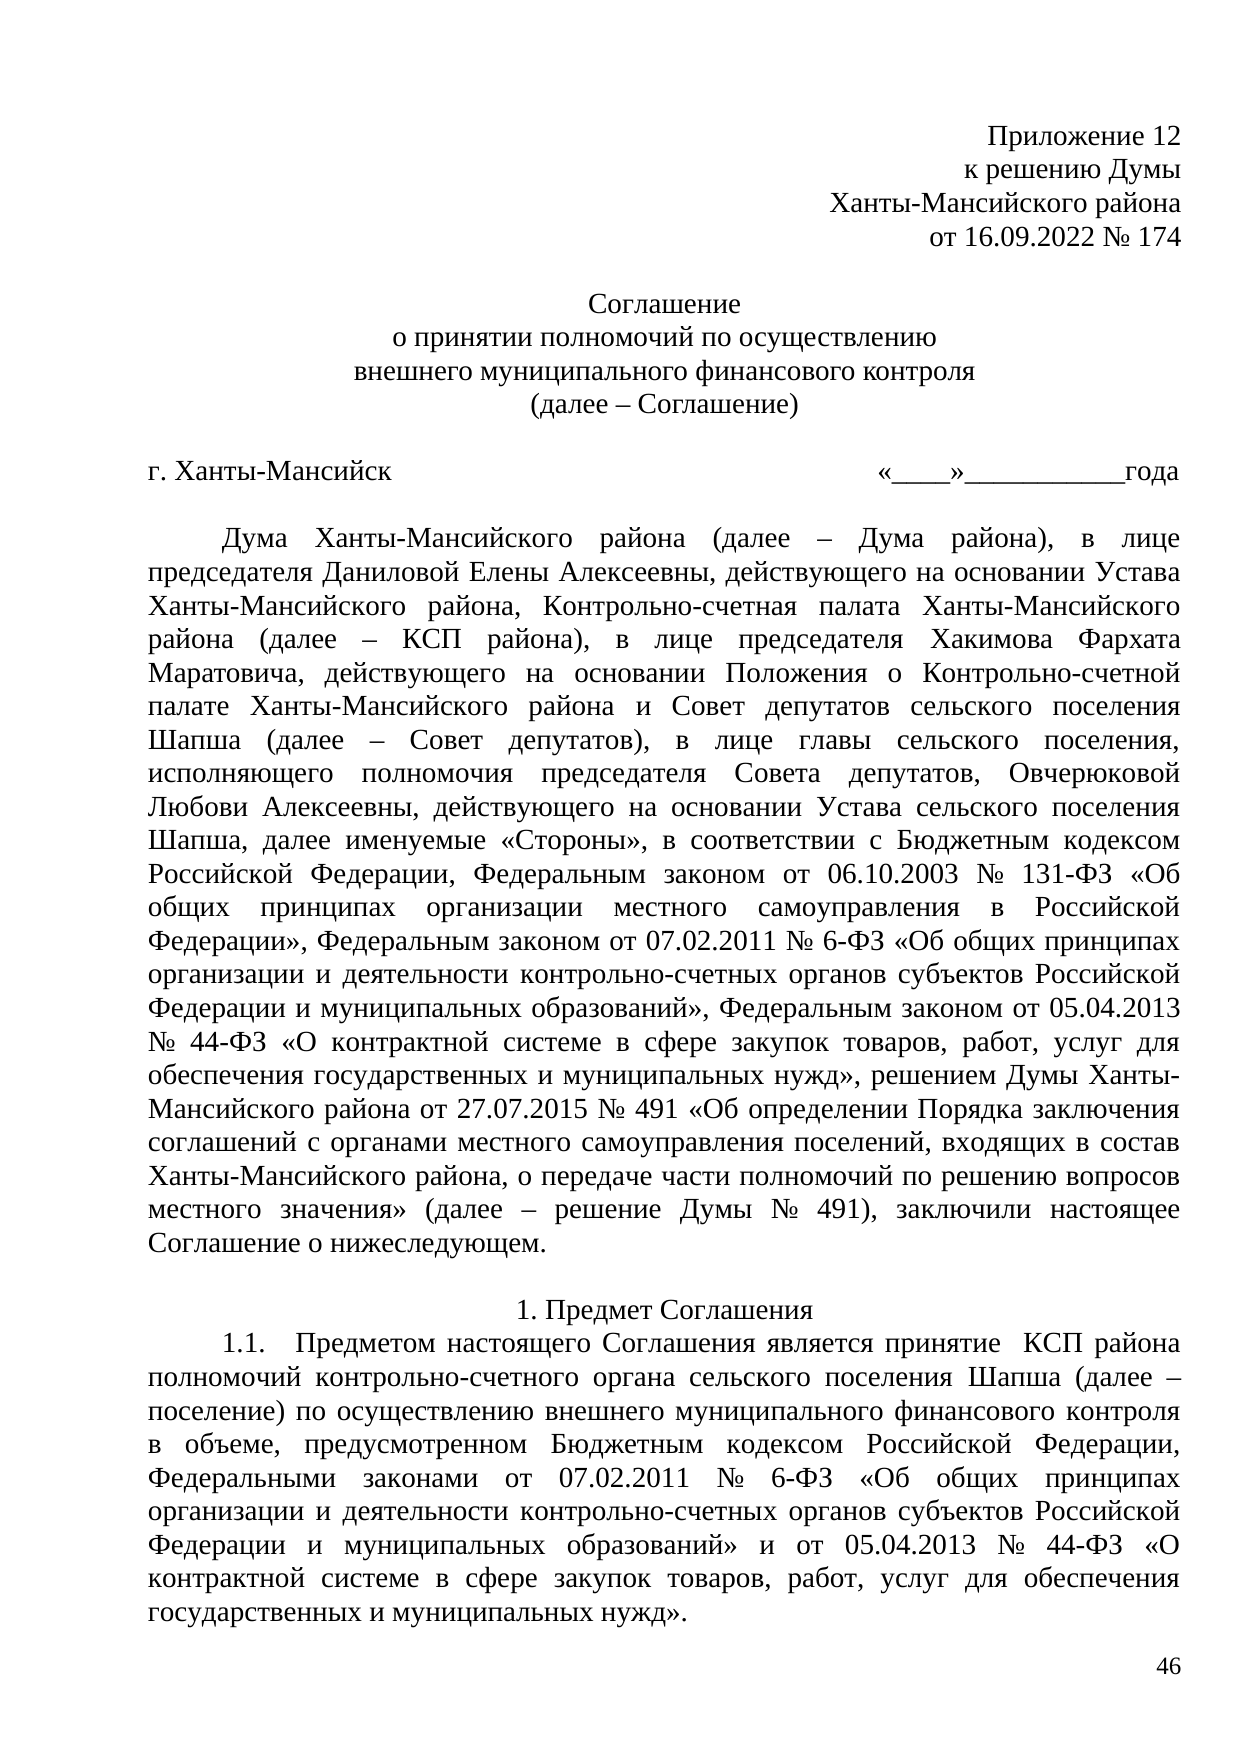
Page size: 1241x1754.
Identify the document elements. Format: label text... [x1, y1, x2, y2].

text Дума Ханты-Мансийского района (далее – Дума района), в лице председателя Даниловой Елены Алексеевны, действующего на основании Устава Ханты-Мансийского района, Контрольно-счетная палата Ханты-Мансийского района (далее – КСП района), в лице председателя Хакимова Фархата Маратовича, действующего на основании Положения о Контрольно-счетной палате Ханты-Мансийского района и Совет депутатов сельского поселения Шапша (далее – Совет депутатов), в лице главы сельского поселения, исполняющего полномочия председателя Совета депутатов, Овчерюковой Любови Алексеевны, действующего на основании Устава сельского поселения Шапша, далее именуемые «Стороны», в соответствии с Бюджетным кодексом Российской Федерации, Федеральным законом от 06.10.2003 № 131-ФЗ «Об общих принципах организации местного самоуправления в Российской Федерации», Федеральным законом от 07.02.2011 № 6-ФЗ «Об общих принципах организации и деятельности контрольно-счетных органов субъектов Российской Федерации и муниципальных образований», Федеральным законом от 05.04.2013 № 44-ФЗ «О контрактной системе в сфере закупок товаров, работ, услуг для обеспечения государственных и муниципальных нужд», решением Думы Ханты-Мансийского района от 27.07.2015 № 491 «Об определении Порядка заключения соглашений с органами местного самоуправления поселений, входящих в состав Ханты-Мансийского района, о передаче части полномочий по решению вопросов местного значения» (далее – решение Думы № 491), заключили настоящее Соглашение о нижеследующем. [148, 521, 1181, 1258]
text г. Ханты-Мансийск «____»___________года [148, 453, 1181, 487]
text Ханты-Мансийского района [148, 185, 1181, 219]
text к решению Думы [148, 152, 1181, 185]
text о принятии полномочий по осуществлению [148, 319, 1181, 353]
text Приложение 12 [148, 118, 1181, 152]
text внешнего муниципального финансового контроля [148, 353, 1181, 386]
text (далее – Соглашение) [148, 386, 1181, 420]
text Соглашение [148, 286, 1181, 319]
text от 16.09.2022 № 174 [148, 219, 1181, 252]
text 1.1. Предметом настоящего Соглашения является принятие КСП района полномочий контрольно-счетного органа сельского поселения Шапша (далее – поселение) по осуществлению внешнего муниципального финансового контроля в объеме, предусмотренном Бюджетным кодексом Российской Федерации, Федеральными законами от 07.02.2011 № 6-ФЗ «Об общих принципах организации и деятельности контрольно-счетных органов субъектов Российской Федерации и муниципальных образований» и от 05.04.2013 № 44-ФЗ «О контрактной системе в сфере закупок товаров, работ, услуг для обеспечения государственных и муниципальных нужд». [148, 1326, 1181, 1627]
text 1. Предмет Соглашения [148, 1292, 1181, 1326]
